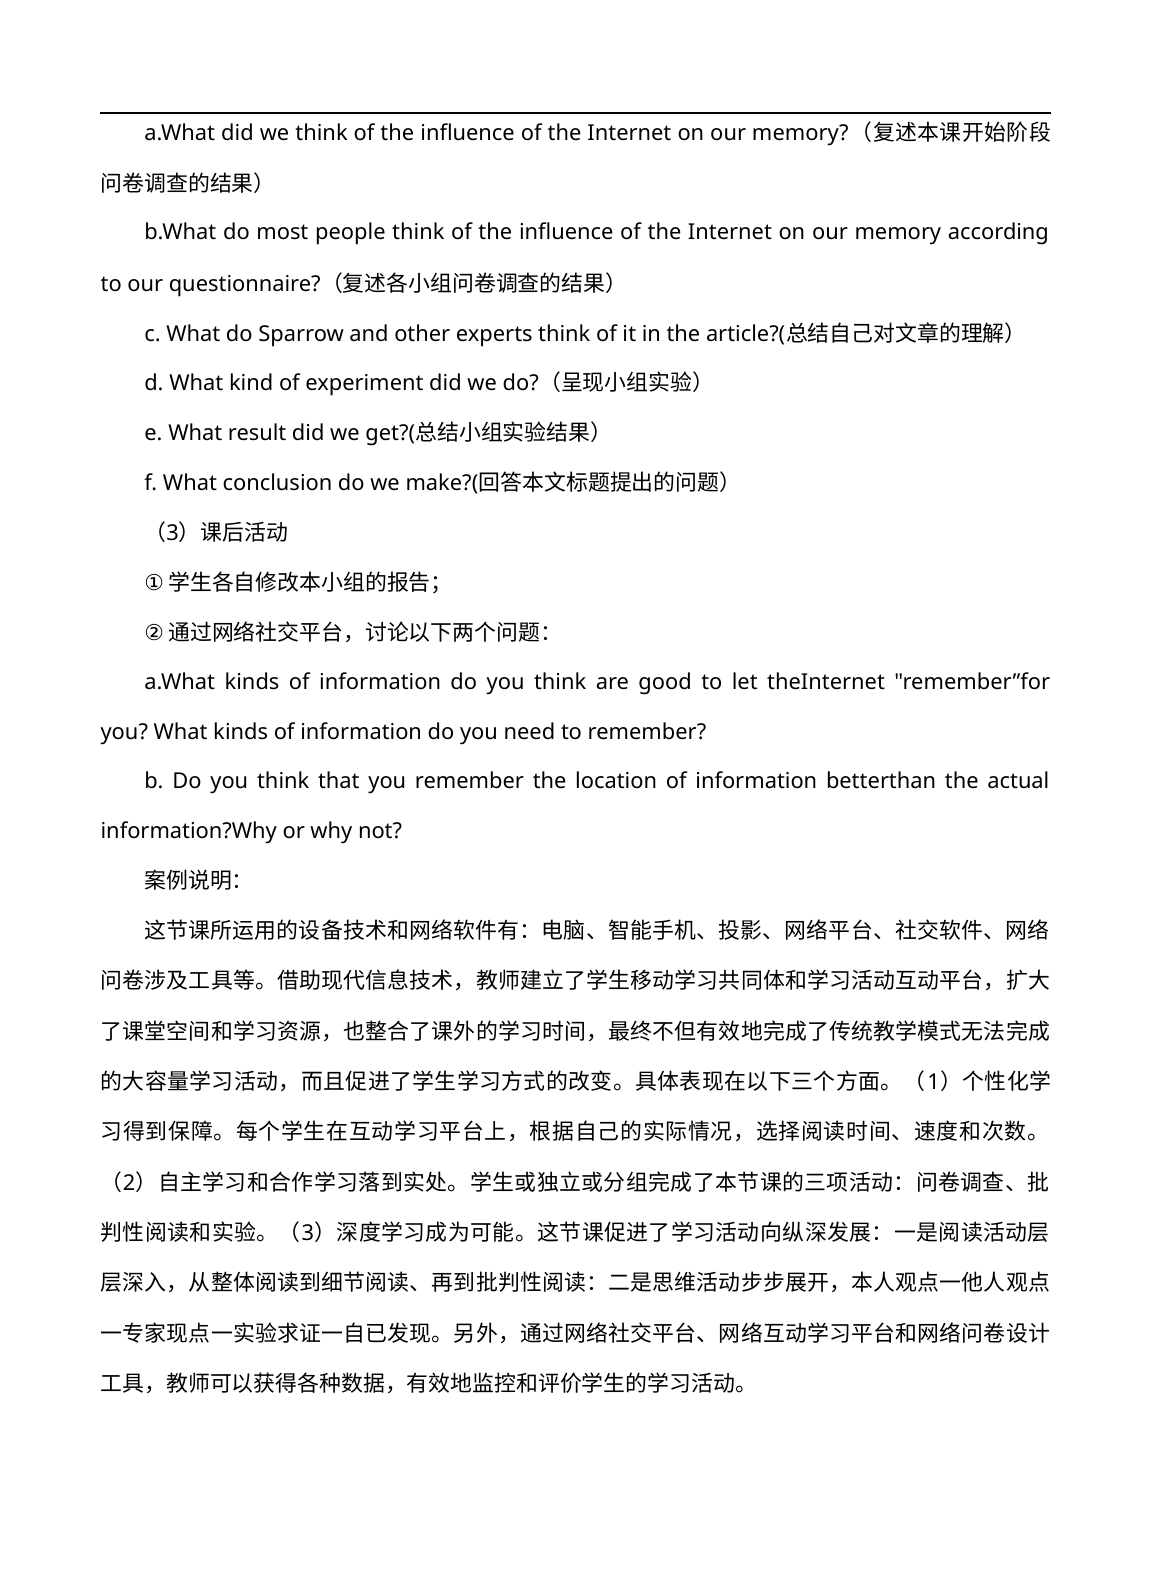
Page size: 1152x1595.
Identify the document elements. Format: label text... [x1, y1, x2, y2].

text 案例说明： [100, 863, 1051, 895]
text d. What kind of experiment did we do?（呈现小组实验） [100, 365, 1051, 398]
text 这节课所运用的设备技术和网络软件有：电脑、智能手机、投影、网络平台、社交软件、网络问卷涉及工具等。借助现代信息技术，教师建立了学生移动学习共同体和学习活动互动平台，扩大了课堂空间和学习资源，也整合了课外的学习时间，最终不但有效地完成了传统教学模式无法完成的大容量学习活动，而且促进了学生学习方式的改变。具体表现在以下三个方面。（1）个性化学习得到保障。每个学生在互动学习平台上，根据自己的实际情况，选择阅读时间、速度和次数。（2）自主学习和合作学习落到实处。学生或独立或分组完成了本节课的三项活动：问卷调查、批判性阅读和实验。（3）深度学习成为可能。这节课促进了学习活动向纵深发展：一是阅读活动层层深入，从整体阅读到细节阅读、再到批判性阅读：二是思维活动步步展开，本人观点一他人观点一专家现点一实验求证一自已发现。另外，通过网络社交平台、网络互动学习平台和网络问卷设计工具，教师可以获得各种数据，有效地监控和评价学生的学习活动。 [100, 913, 1051, 1398]
text ②通过网络社交平台，讨论以下两个问题： [100, 614, 1051, 647]
text a.What kinds of information do you think are good to let theInternet "remember”for you? What kinds of information do you need to remember? [100, 664, 1051, 747]
text e. What result did we get?(总结小组实验结果） [100, 415, 1051, 447]
text （3）课后活动 [100, 515, 1051, 547]
text ①学生各自修改本小组的报告； [100, 565, 1051, 597]
text b.What do most people think of the influence of the Internet on our memory according to our questionnaire?（复述各小组问卷调查的结果） [100, 215, 1051, 298]
text f. What conclusion do we make?(回答本文标题提出的问题） [100, 465, 1051, 497]
text c. What do Sparrow and other experts think of it in the article?(总结自己对文章的理解） [100, 315, 1051, 348]
text b. Do you think that you remember the location of information betterthan the actual information?Why or why not? [100, 764, 1051, 846]
text a.What did we think of the influence of the Internet on our memory?（复述本课开始阶段问卷调查的结果） [100, 115, 1051, 198]
